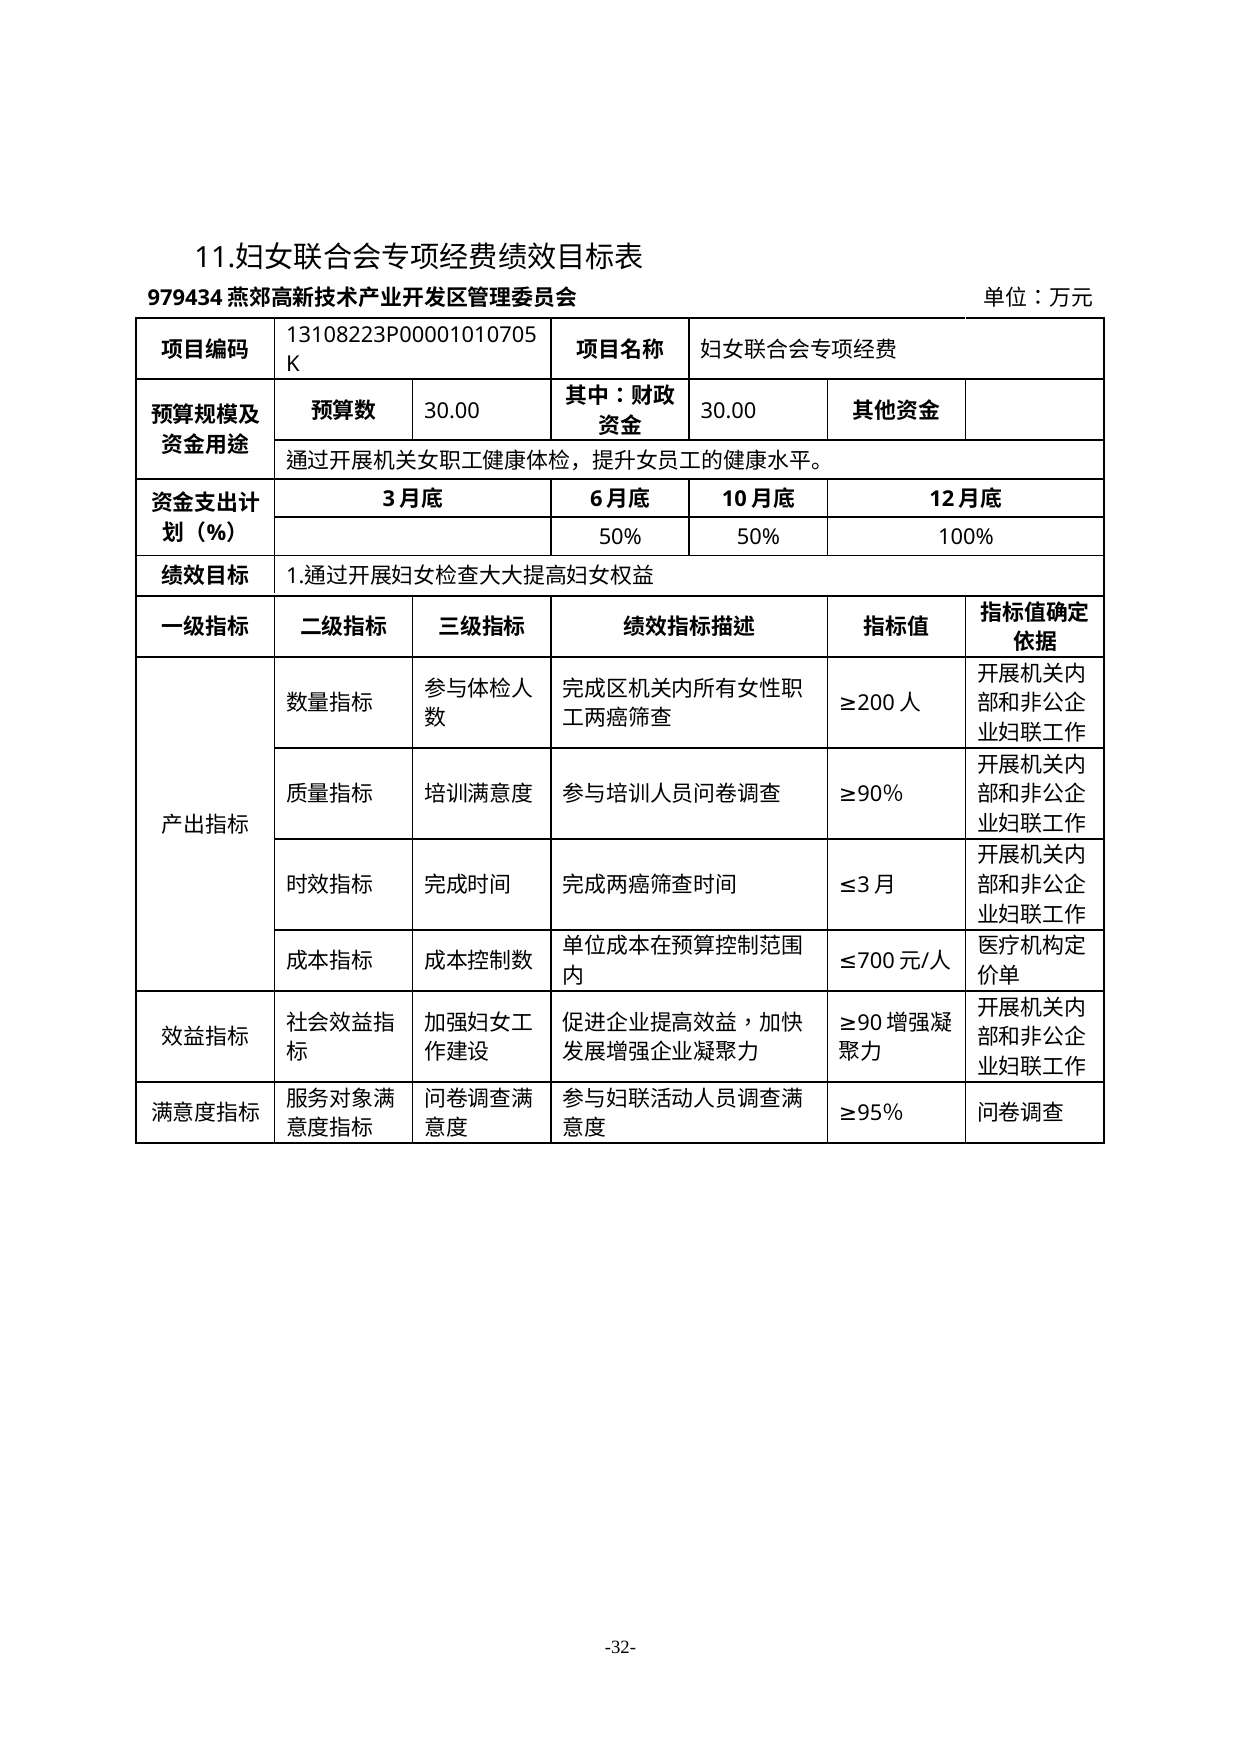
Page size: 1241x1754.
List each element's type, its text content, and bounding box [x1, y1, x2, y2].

table_cell 社会效益指标 [275, 992, 412, 1081]
table_cell 完成时间 [413, 840, 550, 929]
table_cell 绩效目标 [137, 556, 274, 593]
table_cell 质量指标 [275, 749, 412, 838]
table_cell 问卷调查满意度 [413, 1083, 550, 1142]
table_cell 服务对象满意度指标 [275, 1083, 412, 1142]
table_header 指标值 [828, 597, 965, 656]
table_cell [275, 518, 550, 555]
table_cell 100% [828, 518, 1103, 555]
table_cell 开展机关内部和非公企业妇联工作 [966, 749, 1103, 838]
table_cell 数量指标 [275, 658, 412, 747]
table_header 三级指标 [413, 597, 550, 656]
table_cell 满意度指标 [137, 1083, 274, 1142]
table_cell 50% [690, 518, 827, 555]
table_cell ≥95％ [828, 1083, 965, 1142]
table_header 一级指标 [137, 597, 274, 656]
table_cell 3月底 [275, 480, 550, 516]
table_cell 50% [552, 518, 688, 555]
table_header 指标值确定依据 [966, 597, 1103, 656]
text 11.妇女联合会专项经费绩效目标表 [136, 233, 1104, 276]
table_cell 加强妇女工作建设 [413, 992, 550, 1081]
table_cell 预算规模及资金用途 [137, 380, 274, 478]
table_cell 项目名称 [552, 319, 688, 378]
table_cell 参与妇联活动人员调查满意度 [552, 1083, 827, 1142]
table_cell 预算数 [275, 380, 412, 439]
table_cell 问卷调查 [966, 1083, 1103, 1142]
table_cell 单位成本在预算控制范围内 [552, 931, 827, 990]
table_cell 参与体检人数 [413, 658, 550, 747]
table_cell 12月底 [828, 480, 1103, 516]
table_cell 开展机关内部和非公企业妇联工作 [966, 992, 1103, 1081]
table_cell 其中：财政 资金 [552, 380, 688, 439]
table_cell 效益指标 [137, 992, 274, 1081]
table_cell ≤700元/人 [828, 931, 965, 990]
table_cell ≤3月 [828, 840, 965, 929]
table_header 绩效指标描述 [552, 597, 827, 656]
table_cell 促进企业提高效益，加快发展增强企业凝聚力 [552, 992, 827, 1081]
table_cell 完成区机关内所有女性职工两癌筛查 [552, 658, 827, 747]
table_cell 开展机关内部和非公企业妇联工作 [966, 658, 1103, 747]
table_cell 30.00 [690, 380, 827, 439]
table_cell 13108223P00001010705K [275, 319, 550, 378]
table_cell ≥90增强凝聚力 [828, 992, 965, 1081]
table_cell ≥90％ [828, 749, 965, 838]
table_cell 完成两癌筛查时间 [552, 840, 827, 929]
table_cell 妇女联合会专项经费 [690, 319, 1103, 378]
table_cell 开展机关内部和非公企业妇联工作 [966, 840, 1103, 929]
table_cell 时效指标 [275, 840, 412, 929]
table_cell 培训满意度 [413, 749, 550, 838]
table_cell 通过开展机关女职工健康体检，提升女员工的健康水平。 [275, 441, 1103, 478]
table_cell 项目编码 [137, 319, 274, 378]
table_cell ≥200人 [828, 658, 965, 747]
table_cell 医疗机构定价单 [966, 931, 1103, 990]
table_cell [966, 380, 1103, 439]
table_header 979434燕郊高新技术产业开发区管理委员会 [137, 277, 965, 317]
table_cell 6月底 [552, 480, 688, 516]
table_cell 资金支出计划（%） [137, 480, 274, 555]
table_cell 30.00 [413, 380, 550, 439]
table_cell 成本指标 [275, 931, 412, 990]
table_cell 参与培训人员问卷调查 [552, 749, 827, 838]
table_cell 1.通过开展妇女检查大大提高妇女权益 [275, 556, 1103, 593]
table_cell 成本控制数 [413, 931, 550, 990]
table_cell 产出指标 [137, 658, 274, 990]
table_header 二级指标 [275, 597, 412, 656]
table_cell 其他资金 [828, 380, 965, 439]
table_cell 10月底 [690, 480, 827, 516]
table_header 单位：万元 [966, 277, 1103, 317]
